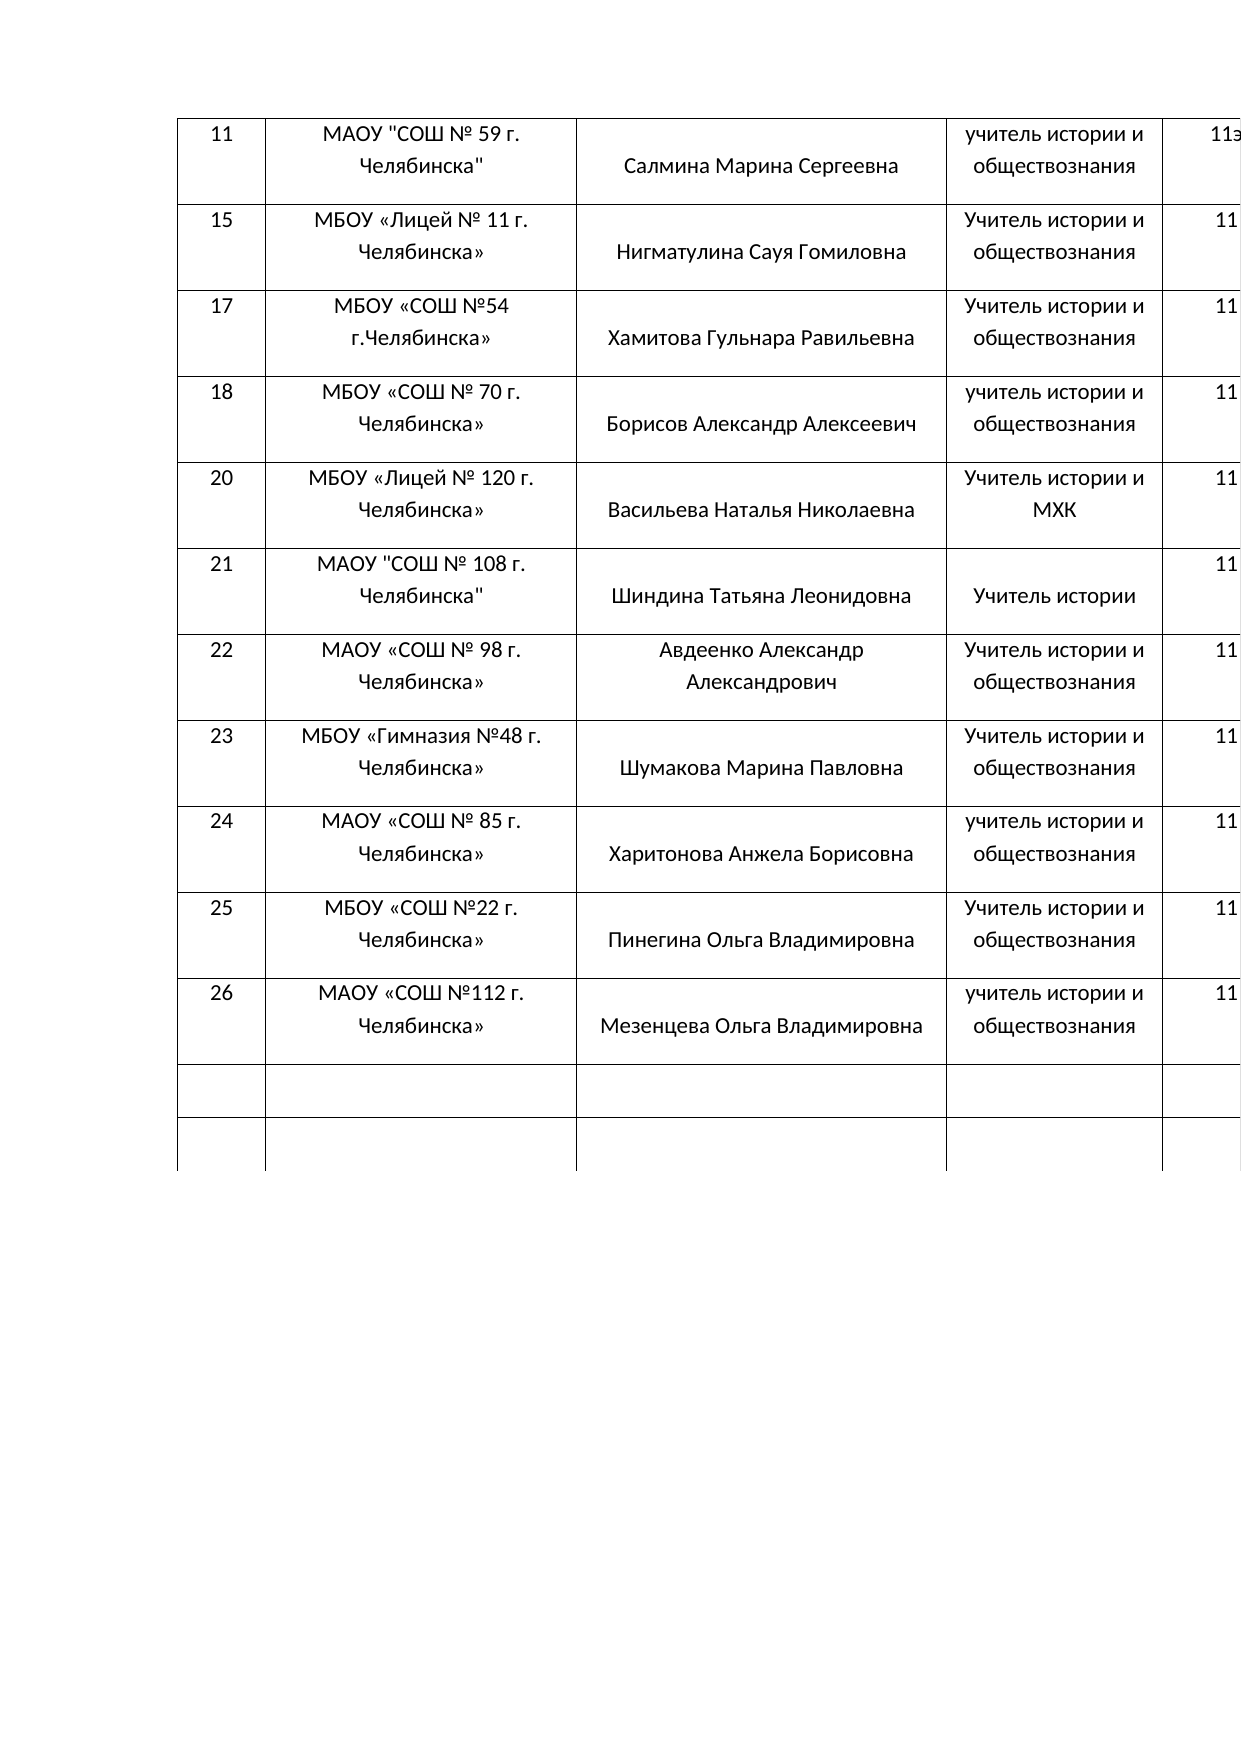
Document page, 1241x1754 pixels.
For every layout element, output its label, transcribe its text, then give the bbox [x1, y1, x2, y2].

table_cell МАОУ «СОШ № 85 г. Челябинска» [266, 807, 576, 892]
table_cell МАОУ «СОШ № 98 г. Челябинска» [266, 635, 576, 720]
table_cell [1163, 1118, 1240, 1171]
table_cell МБОУ «Лицей № 120 г. Челябинска» [266, 463, 576, 548]
table_cell Хамитова Гульнара Равильевна [577, 291, 946, 376]
table_cell Нигматулина Сауя Гомиловна [577, 205, 946, 290]
table_cell учитель истории и обществознания [947, 377, 1162, 462]
table_cell 11 [178, 119, 265, 204]
table_cell МАОУ «СОШ №112 г. Челябинска» [266, 979, 576, 1063]
table_cell 20 [178, 463, 265, 548]
table_cell Учитель истории и обществознания [947, 893, 1162, 977]
table_cell учитель истории и обществознания [947, 807, 1162, 892]
table_cell 25 [178, 893, 265, 977]
table_cell 11э [1163, 119, 1240, 204]
table_cell Учитель истории и обществознания [947, 721, 1162, 806]
table_cell 11 [1163, 291, 1240, 376]
table_cell 17 [178, 291, 265, 376]
table_cell МАОУ "СОШ № 108 г. Челябинска" [266, 549, 576, 634]
table_cell 22 [178, 635, 265, 720]
table_cell [577, 1065, 946, 1117]
table_cell учитель истории и обществознания [947, 119, 1162, 204]
table_cell 21 [178, 549, 265, 634]
table_cell 24 [178, 807, 265, 892]
table_cell МБОУ «СОШ №54 г.Челябинска» [266, 291, 576, 376]
table_cell МБОУ «Лицей № 11 г. Челябинска» [266, 205, 576, 290]
table_cell 11 [1163, 549, 1240, 634]
table_cell 11 [1163, 979, 1240, 1063]
table_cell МБОУ «СОШ № 70 г. Челябинска» [266, 377, 576, 462]
table_cell Мезенцева Ольга Владимировна [577, 979, 946, 1063]
table_cell 15 [178, 205, 265, 290]
table_cell [266, 1118, 576, 1171]
table_cell [178, 1065, 265, 1117]
table_cell [1163, 1065, 1240, 1117]
table_cell 18 [178, 377, 265, 462]
table_cell Васильева Наталья Николаевна [577, 463, 946, 548]
table_cell Шумакова Марина Павловна [577, 721, 946, 806]
table_cell МАОУ "СОШ № 59 г. Челябинска" [266, 119, 576, 204]
table_cell 11 [1163, 377, 1240, 462]
table_cell Учитель истории и МХК [947, 463, 1162, 548]
table_cell МБОУ «СОШ №22 г. Челябинска» [266, 893, 576, 977]
table_cell Борисов Александр Алексеевич [577, 377, 946, 462]
table_cell [266, 1065, 576, 1117]
table_cell Учитель истории и обществознания [947, 291, 1162, 376]
table_cell 11 [1163, 807, 1240, 892]
table_cell Харитонова Анжела Борисовна [577, 807, 946, 892]
table_cell 11 [1163, 463, 1240, 548]
table_cell учитель истории и обществознания [947, 979, 1162, 1063]
table_cell 26 [178, 979, 265, 1063]
table_cell [577, 1118, 946, 1171]
table_cell Учитель истории и обществознания [947, 635, 1162, 720]
table_cell МБОУ «Гимназия №48 г. Челябинска» [266, 721, 576, 806]
table_cell [947, 1118, 1162, 1171]
table_cell [947, 1065, 1162, 1117]
table_cell [178, 1118, 265, 1171]
table_cell Пинегина Ольга Владимировна [577, 893, 946, 977]
table_cell Учитель истории [947, 549, 1162, 634]
table_cell 11 [1163, 893, 1240, 977]
table_cell Авдеенко Александр Александрович [577, 635, 946, 720]
table_cell 11 [1163, 205, 1240, 290]
table_cell 11 [1163, 635, 1240, 720]
table_cell Шиндина Татьяна Леонидовна [577, 549, 946, 634]
table_cell 23 [178, 721, 265, 806]
table_cell Салмина Марина Сергеевна [577, 119, 946, 204]
table_cell Учитель истории и обществознания [947, 205, 1162, 290]
table_cell 11 [1163, 721, 1240, 806]
